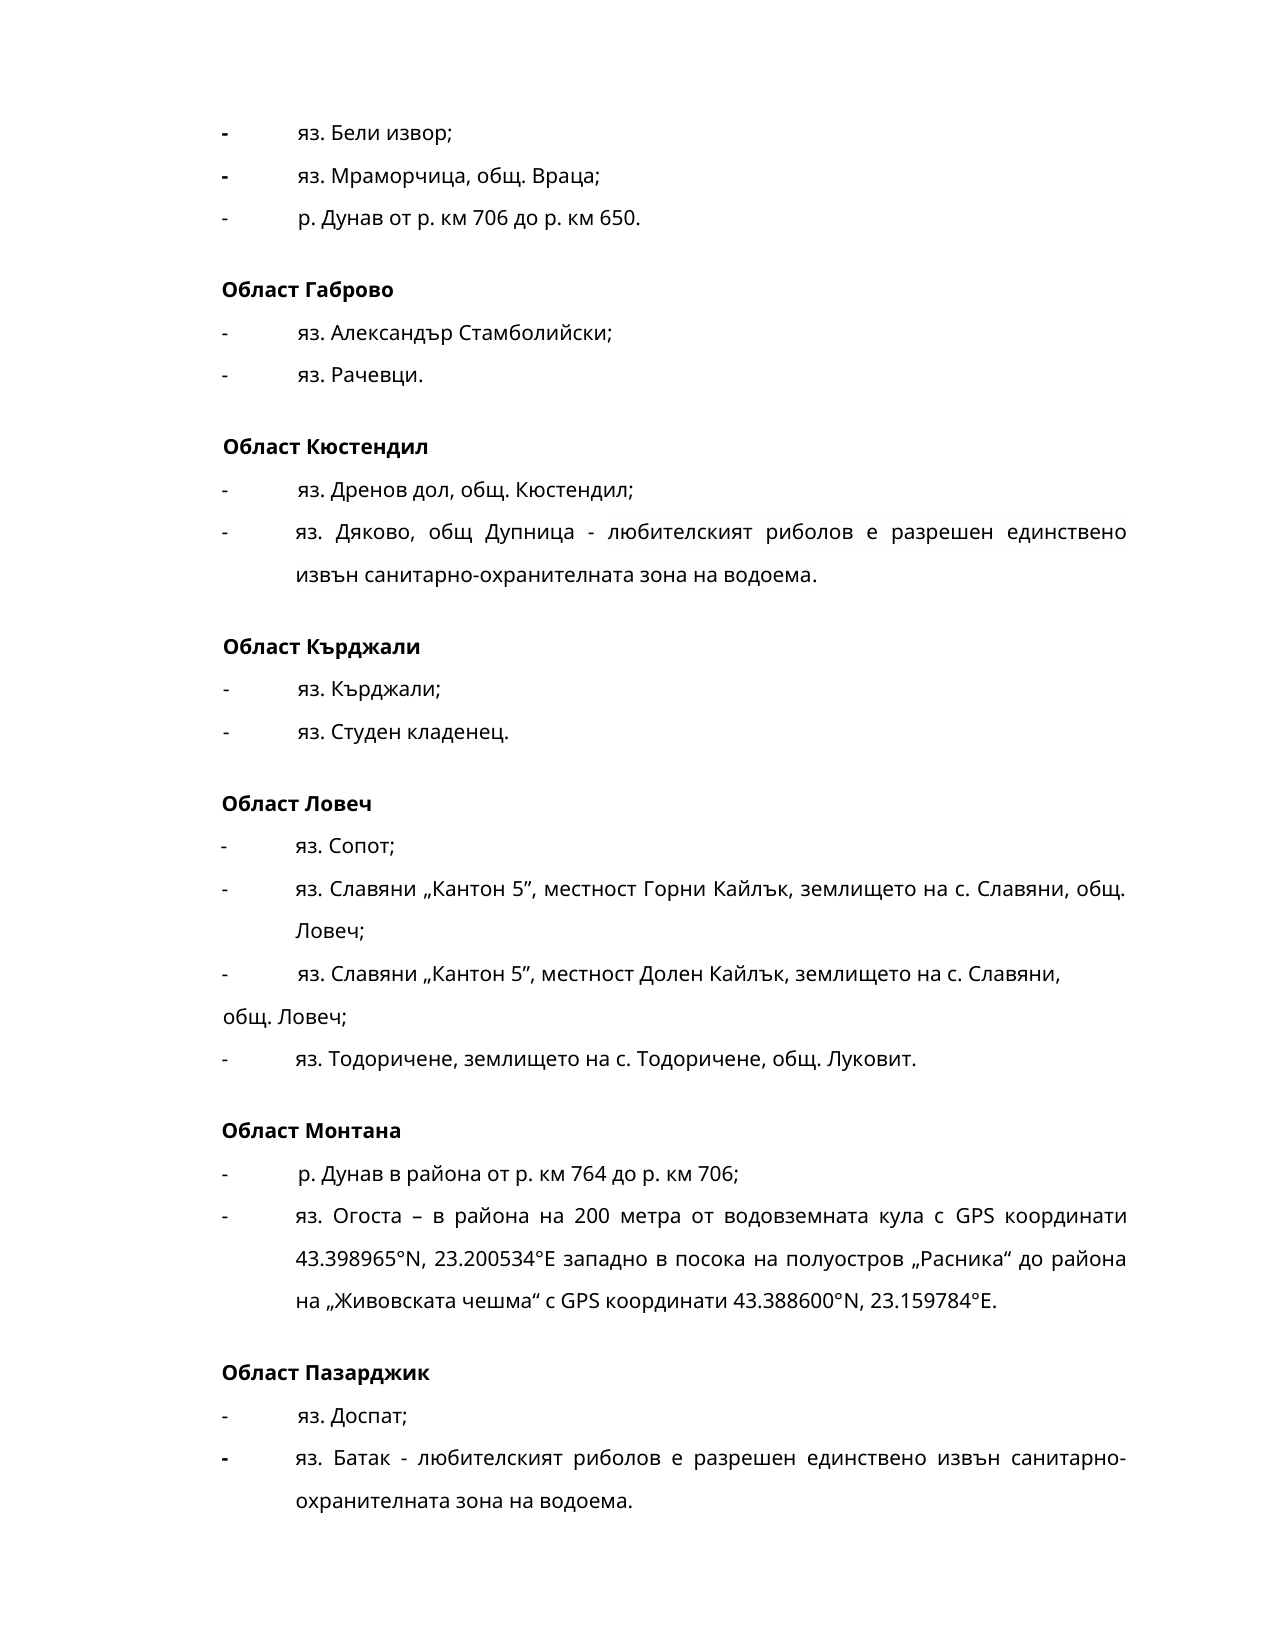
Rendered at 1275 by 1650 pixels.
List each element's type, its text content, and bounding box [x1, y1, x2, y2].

list яз. Батак - любителският риболов е разрешен единствено извън санитарно-охранителната зона на водоема. [221, 1443, 1127, 1514]
list яз. Дренов дол, общ. Кюстендил; [162, 475, 1127, 503]
text Област Кърджали [148, 632, 1127, 660]
list яз. Доспат; [221, 1401, 1127, 1429]
list яз. Бели извор; [221, 118, 1127, 147]
list яз. Дяково, общ Дупница - любителският риболов е разрешен единствено извън санитарно-охранителната зона на водоема. [221, 517, 1127, 588]
text Област Ловеч [162, 789, 1127, 817]
list яз. Огоста – в района на 200 метра от водовземната кула с GPS координати 43.398965°N, 23.200534°E западно в посока на полуостров „Расника“ до района на „Живовската чешма“ с GPS координати 43.388600°N, 23.159784°E. [221, 1201, 1127, 1315]
list яз. Славяни „Кантон 5”, местност Долен Кайлък, землището на с. Славяни, общ. Ловеч; [221, 959, 1127, 1030]
list яз. Рачевци. [162, 360, 1127, 389]
text Област Монтана [148, 1116, 1127, 1144]
list яз. Мраморчица, общ. Враца; [221, 161, 1127, 189]
list яз. Александър Стамболийски; [162, 318, 1127, 346]
text Област Габрово [148, 275, 1127, 304]
text Област Кюстендил [148, 432, 1127, 461]
text - яз. Студен кладенeц. [148, 717, 1127, 745]
text Област Пазарджик [148, 1358, 1127, 1387]
list яз. Сопот; [220, 831, 1127, 860]
text - р. Дунав в района от р. км 764 до р. км 706; [148, 1159, 1127, 1187]
text - яз. Кърджали; [148, 674, 1127, 703]
list яз. Славяни „Кантон 5”, местност Горни Кайлък, землището на с. Славяни, общ. Ловеч; [221, 874, 1127, 945]
list яз. Тодоричене, землището на с. Тодоричене, общ. Луковит. [207, 1044, 1127, 1073]
list р. Дунав от р. км 706 до р. км 650. [221, 203, 1127, 232]
